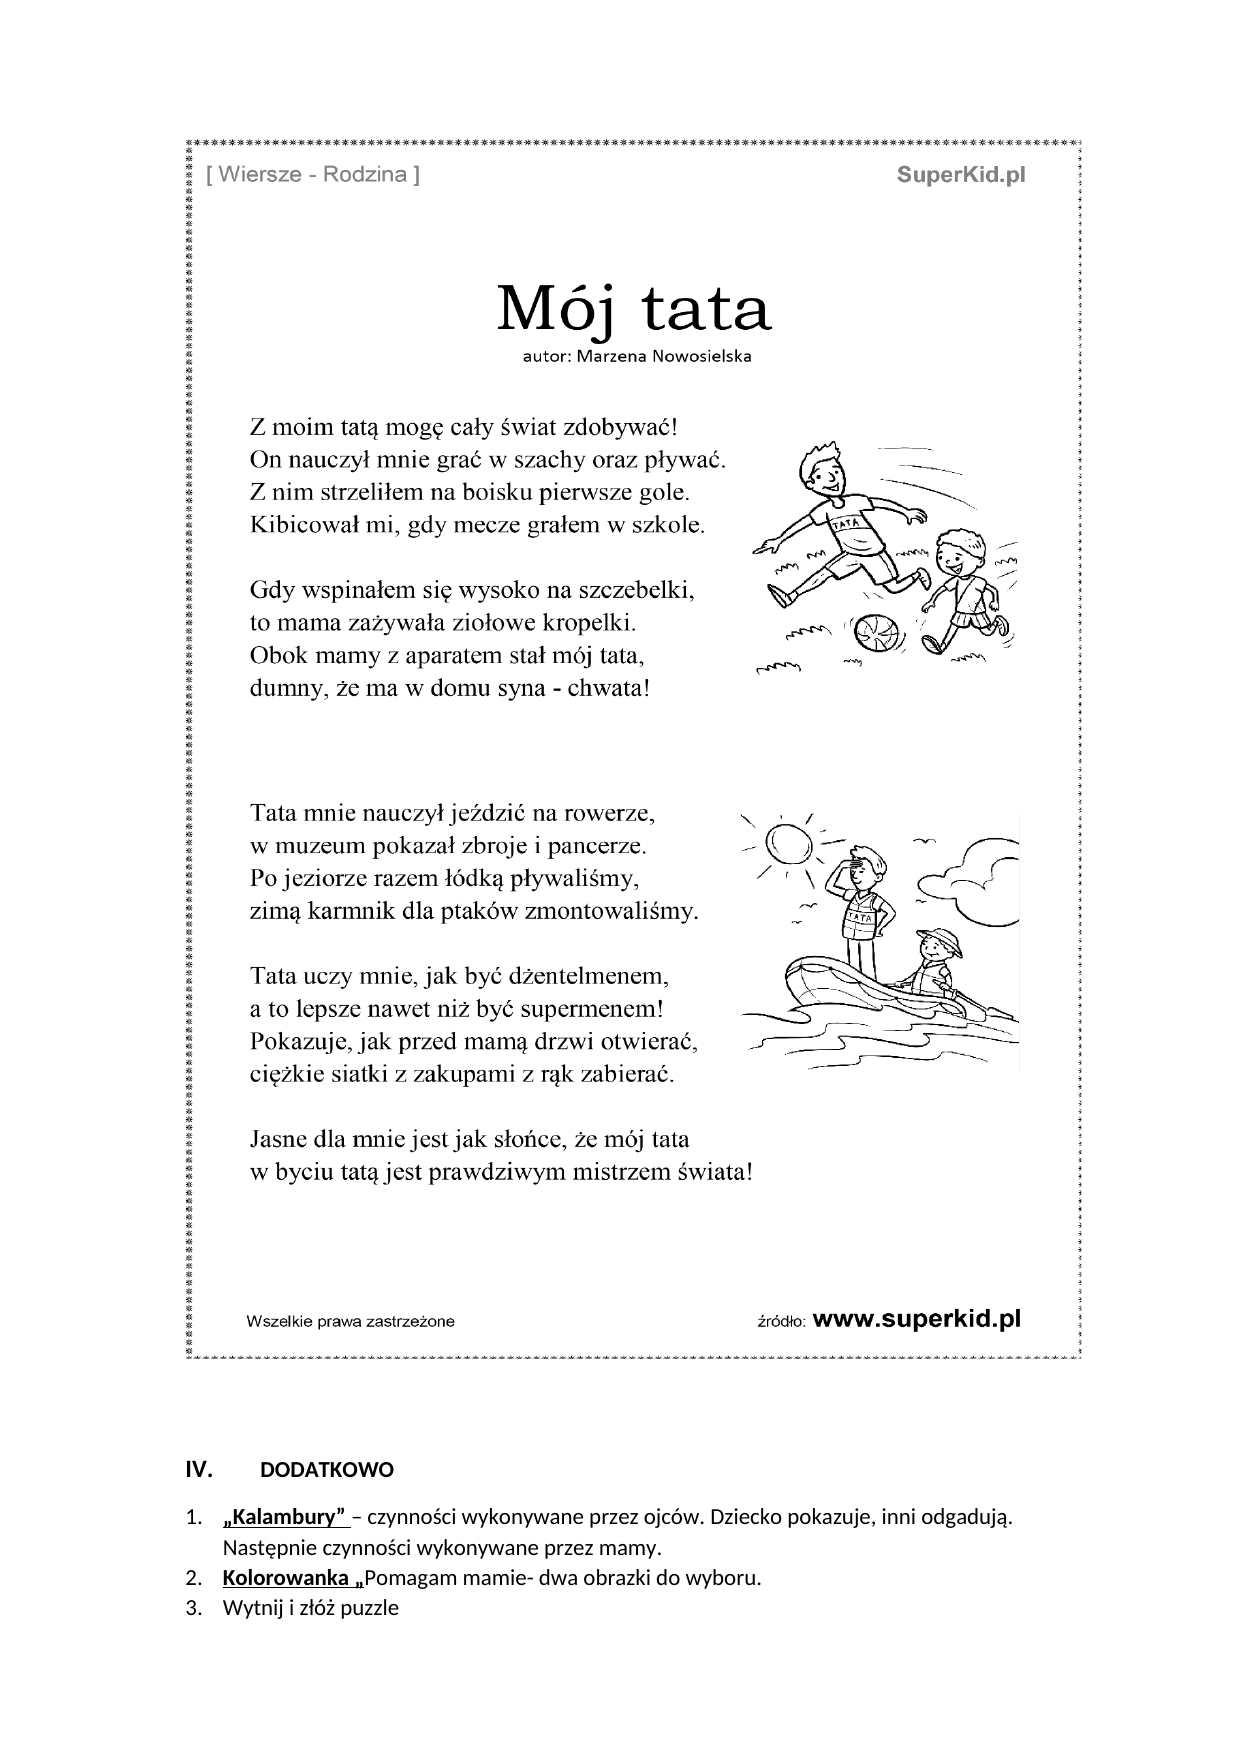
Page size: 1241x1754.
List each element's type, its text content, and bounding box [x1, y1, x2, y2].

list „Kalambury” – czynności wykonywane przez ojców. Dziecko pokazuje, inni odgadują. Następnie czynności wykonywane przez mamy. [185, 1502, 1093, 1561]
list Kolorowanka „Pomagam mamie- dwa obrazki do wyboru. [185, 1563, 1093, 1591]
list Wytnij i złóż puzzle [185, 1593, 1093, 1621]
list DODATKOWO [185, 1453, 1093, 1483]
picture [184, 138, 1081, 1357]
